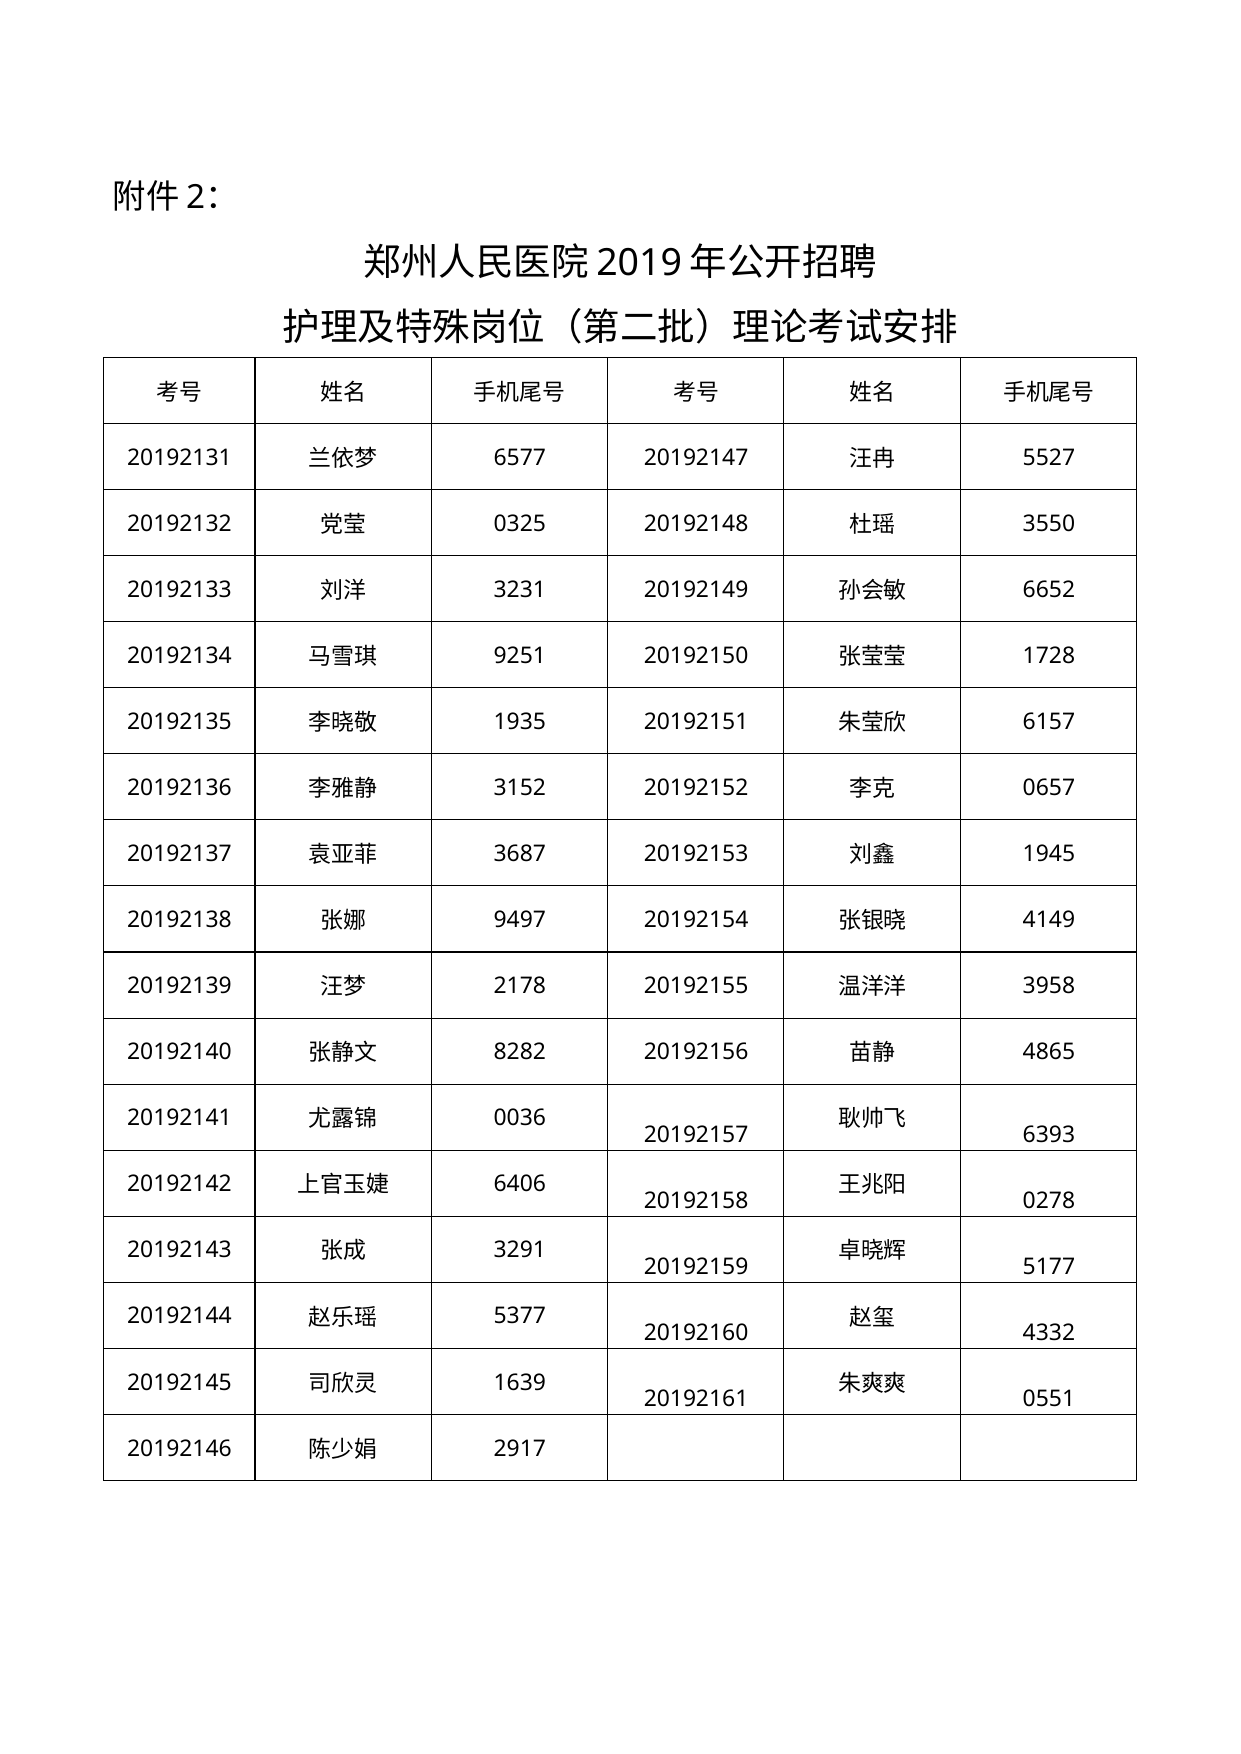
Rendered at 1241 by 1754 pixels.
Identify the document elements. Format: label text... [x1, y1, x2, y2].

table_cell 20192142 [104, 1151, 254, 1216]
table_cell 5377 [432, 1283, 607, 1348]
table_cell [961, 1415, 1136, 1480]
table_cell 20192152 [608, 754, 783, 819]
table_cell 0325 [432, 490, 607, 555]
table_cell 20192135 [104, 688, 254, 753]
table_cell 司欣灵 [256, 1349, 431, 1414]
table_cell [608, 1415, 783, 1480]
table_cell 4149 [961, 886, 1136, 951]
table_cell 张银晓 [784, 886, 960, 951]
table_cell 3958 [961, 953, 1136, 1017]
table_cell 20192141 [104, 1085, 254, 1149]
table_cell 6157 [961, 688, 1136, 753]
table_cell 20192155 [608, 953, 783, 1017]
table_cell 1945 [961, 820, 1136, 885]
table_cell 0551 [961, 1349, 1136, 1414]
table_cell 袁亚菲 [256, 820, 431, 885]
table_cell 1639 [432, 1349, 607, 1414]
table_cell 20192145 [104, 1349, 254, 1414]
table_header 考号 [608, 358, 783, 423]
table_cell 6393 [961, 1085, 1136, 1149]
text 护理及特殊岗位（第二批）理论考试安排 [112, 292, 1128, 357]
table_cell [784, 1415, 960, 1480]
table_cell 卓晓辉 [784, 1217, 960, 1282]
table_cell 赵玺 [784, 1283, 960, 1348]
table_cell 20192158 [608, 1151, 783, 1216]
table_cell 20192134 [104, 622, 254, 687]
table_cell 张成 [256, 1217, 431, 1282]
table_cell 2178 [432, 953, 607, 1017]
table_cell 3152 [432, 754, 607, 819]
table_cell 刘鑫 [784, 820, 960, 885]
table_cell 20192157 [608, 1085, 783, 1149]
table_cell 3291 [432, 1217, 607, 1282]
table_cell 6577 [432, 424, 607, 489]
table_cell 20192137 [104, 820, 254, 885]
table_cell 20192133 [104, 556, 254, 621]
table_cell 6652 [961, 556, 1136, 621]
table_cell 赵乐瑶 [256, 1283, 431, 1348]
table_cell 5527 [961, 424, 1136, 489]
table_cell 20192131 [104, 424, 254, 489]
table_cell 杜瑶 [784, 490, 960, 555]
table_cell 20192143 [104, 1217, 254, 1282]
table_cell 李雅静 [256, 754, 431, 819]
table_cell 马雪琪 [256, 622, 431, 687]
table_cell 20192136 [104, 754, 254, 819]
table_cell 张莹莹 [784, 622, 960, 687]
table_cell 李晓敬 [256, 688, 431, 753]
table_cell 刘洋 [256, 556, 431, 621]
table_cell 20192156 [608, 1019, 783, 1083]
text 郑州人民医院2019年公开招聘 [112, 227, 1128, 292]
table_cell 20192161 [608, 1349, 783, 1414]
table_cell 20192138 [104, 886, 254, 951]
table_cell 朱爽爽 [784, 1349, 960, 1414]
table_cell 20192139 [104, 953, 254, 1017]
table_cell 20192148 [608, 490, 783, 555]
table_cell 20192144 [104, 1283, 254, 1348]
table_cell 兰依梦 [256, 424, 431, 489]
table_cell 4865 [961, 1019, 1136, 1083]
table_cell 20192146 [104, 1415, 254, 1480]
table_cell 3687 [432, 820, 607, 885]
table_cell 20192160 [608, 1283, 783, 1348]
table_cell 20192150 [608, 622, 783, 687]
table_cell 4332 [961, 1283, 1136, 1348]
table_header 姓名 [256, 358, 431, 423]
table_cell 20192154 [608, 886, 783, 951]
table_header 手机尾号 [961, 358, 1136, 423]
table_cell 党莹 [256, 490, 431, 555]
table_cell 苗静 [784, 1019, 960, 1083]
table_cell 8282 [432, 1019, 607, 1083]
table_cell 张静文 [256, 1019, 431, 1083]
table_cell 尤露锦 [256, 1085, 431, 1149]
table_header 考号 [104, 358, 254, 423]
table_cell 温洋洋 [784, 953, 960, 1017]
table_cell 20192147 [608, 424, 783, 489]
table_cell 9251 [432, 622, 607, 687]
table_cell 孙会敏 [784, 556, 960, 621]
table_cell 6406 [432, 1151, 607, 1216]
text 附件2： [112, 162, 1128, 227]
table_cell 李克 [784, 754, 960, 819]
table_cell 20192140 [104, 1019, 254, 1083]
table_cell 2917 [432, 1415, 607, 1480]
table_cell 汪冉 [784, 424, 960, 489]
table_cell 上官玉婕 [256, 1151, 431, 1216]
table_cell 0657 [961, 754, 1136, 819]
table_cell 1935 [432, 688, 607, 753]
table_cell 0278 [961, 1151, 1136, 1216]
table_cell 3550 [961, 490, 1136, 555]
table_cell 20192153 [608, 820, 783, 885]
table_cell 20192132 [104, 490, 254, 555]
table_cell 朱莹欣 [784, 688, 960, 753]
table_cell 20192151 [608, 688, 783, 753]
table_cell 9497 [432, 886, 607, 951]
table_header 手机尾号 [432, 358, 607, 423]
table_cell 王兆阳 [784, 1151, 960, 1216]
table_cell 张娜 [256, 886, 431, 951]
table_cell 耿帅飞 [784, 1085, 960, 1149]
table_cell 20192159 [608, 1217, 783, 1282]
table_cell 0036 [432, 1085, 607, 1149]
table_cell 陈少娟 [256, 1415, 431, 1480]
table_cell 3231 [432, 556, 607, 621]
table_cell 1728 [961, 622, 1136, 687]
table_header 姓名 [784, 358, 960, 423]
table_cell 5177 [961, 1217, 1136, 1282]
table_cell 20192149 [608, 556, 783, 621]
table_cell 汪梦 [256, 953, 431, 1017]
